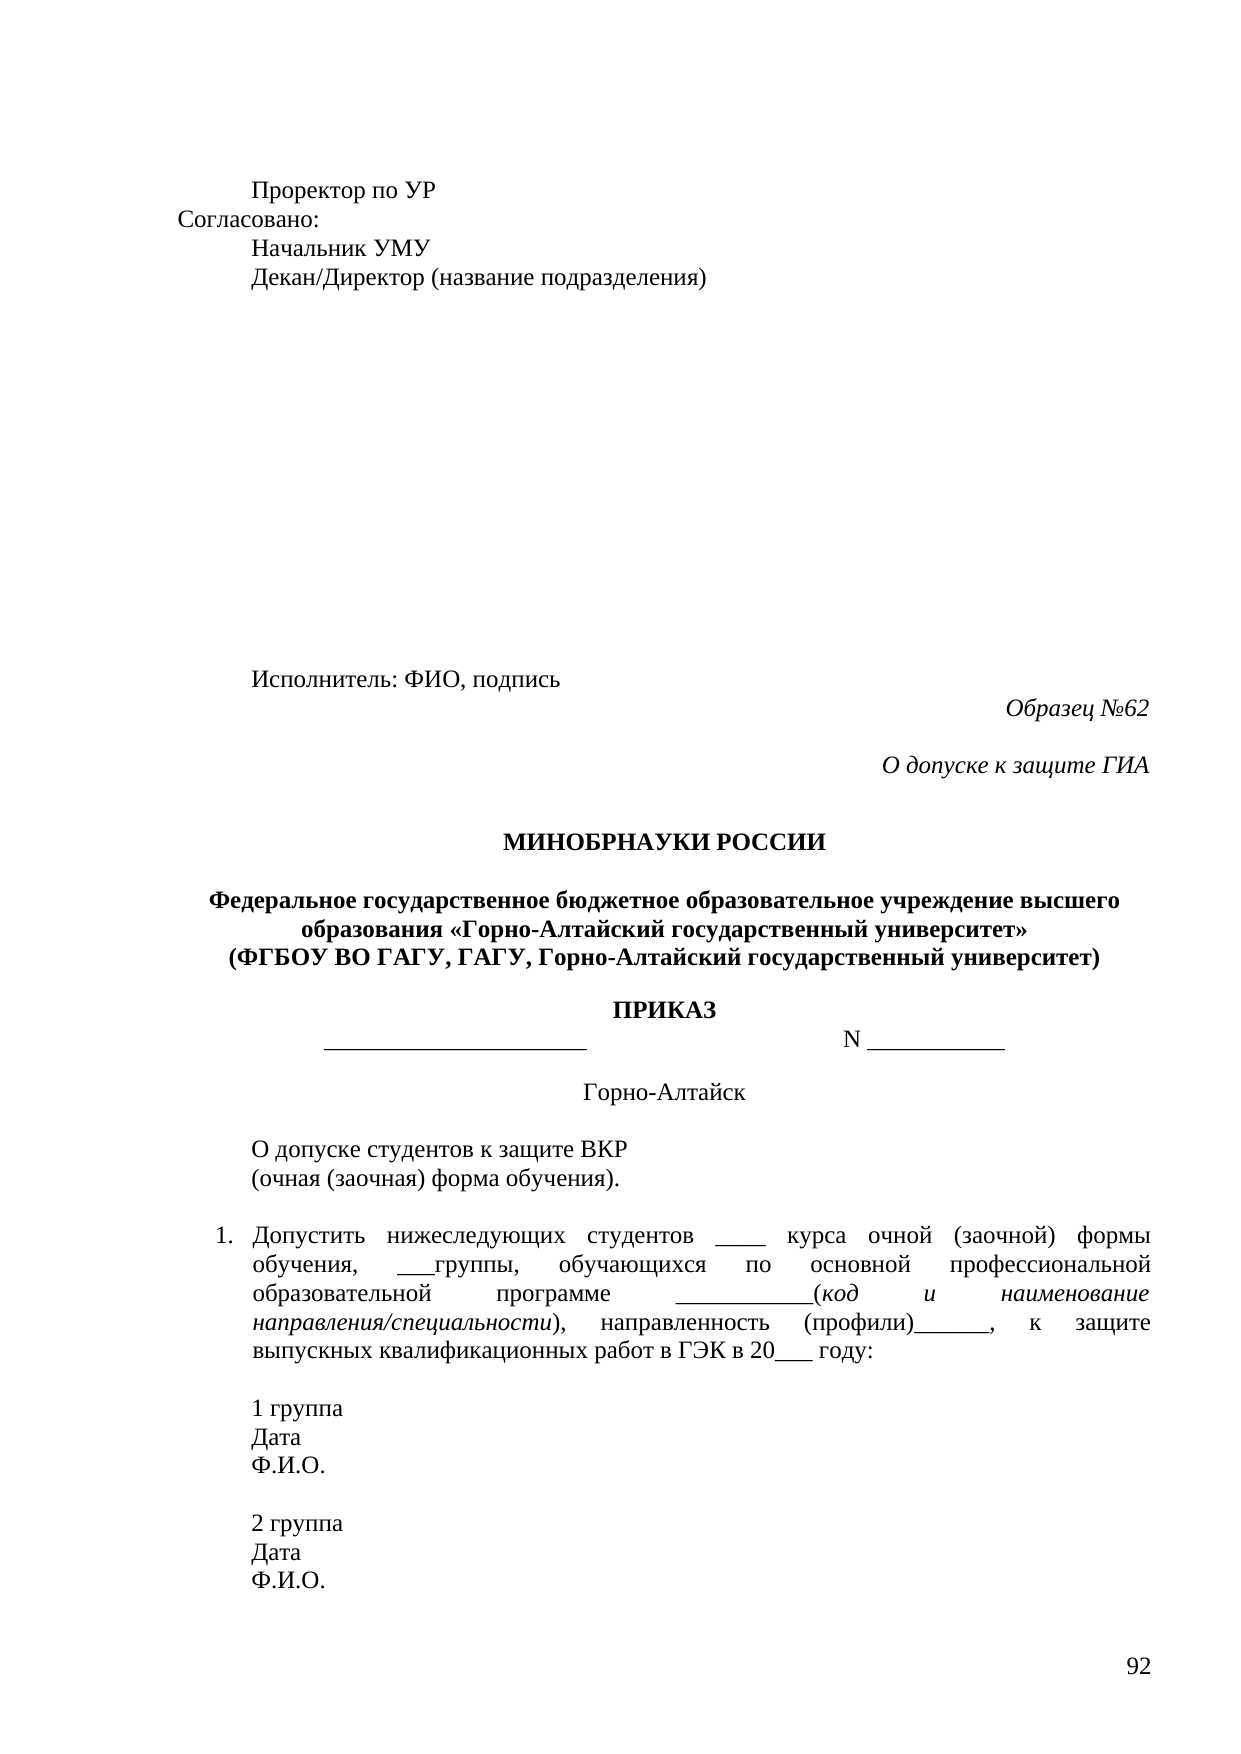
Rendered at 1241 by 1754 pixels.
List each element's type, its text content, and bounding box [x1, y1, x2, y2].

text Согласовано: [177, 204, 1152, 233]
text _____________________ N ___________ [177, 1024, 1152, 1053]
text 1 группа [177, 1393, 1152, 1422]
text (ФГБОУ ВО ГАГУ, ГАГУ, Горно-Алтайский государственный университет) [177, 942, 1152, 971]
text Декан/Директор (название подразделения) [177, 262, 1152, 291]
text О допуске студентов к защите ВКР [177, 1134, 1152, 1163]
text 2 группа [177, 1508, 1152, 1537]
text Проректор по УР [177, 176, 1152, 204]
text Начальник УМУ [177, 233, 1152, 262]
list Допустить нижеследующих студентов ____ курса очной (заочной) формы обучения, ___группы, обучающихся по основной профессиональной образовательной программе ___________(код и наименование направления/специальности), направленность (профили)______, к защите выпускных квалификационных работ в ГЭК в 20___ году: [215, 1221, 1152, 1364]
text О допуске к защите ГИА [177, 751, 1152, 779]
text Горно-Алтайск [177, 1077, 1152, 1106]
text ПРИКАЗ [177, 995, 1152, 1024]
text МИНОБРНАУКИ РОССИИ [177, 827, 1152, 856]
text Ф.И.О. [177, 1566, 1152, 1594]
title (очная (заочная) форма обучения). [177, 1163, 1152, 1192]
text Федеральное государственное бюджетное образовательное учреждение высшего образования «Горно-Алтайский государственный университет» [177, 885, 1152, 942]
text Образец №62 [177, 693, 1152, 722]
text Исполнитель: ФИО, подпись [177, 664, 1152, 693]
text Ф.И.О. [177, 1451, 1152, 1479]
text Дата [177, 1537, 1152, 1566]
text Дата [177, 1422, 1152, 1451]
